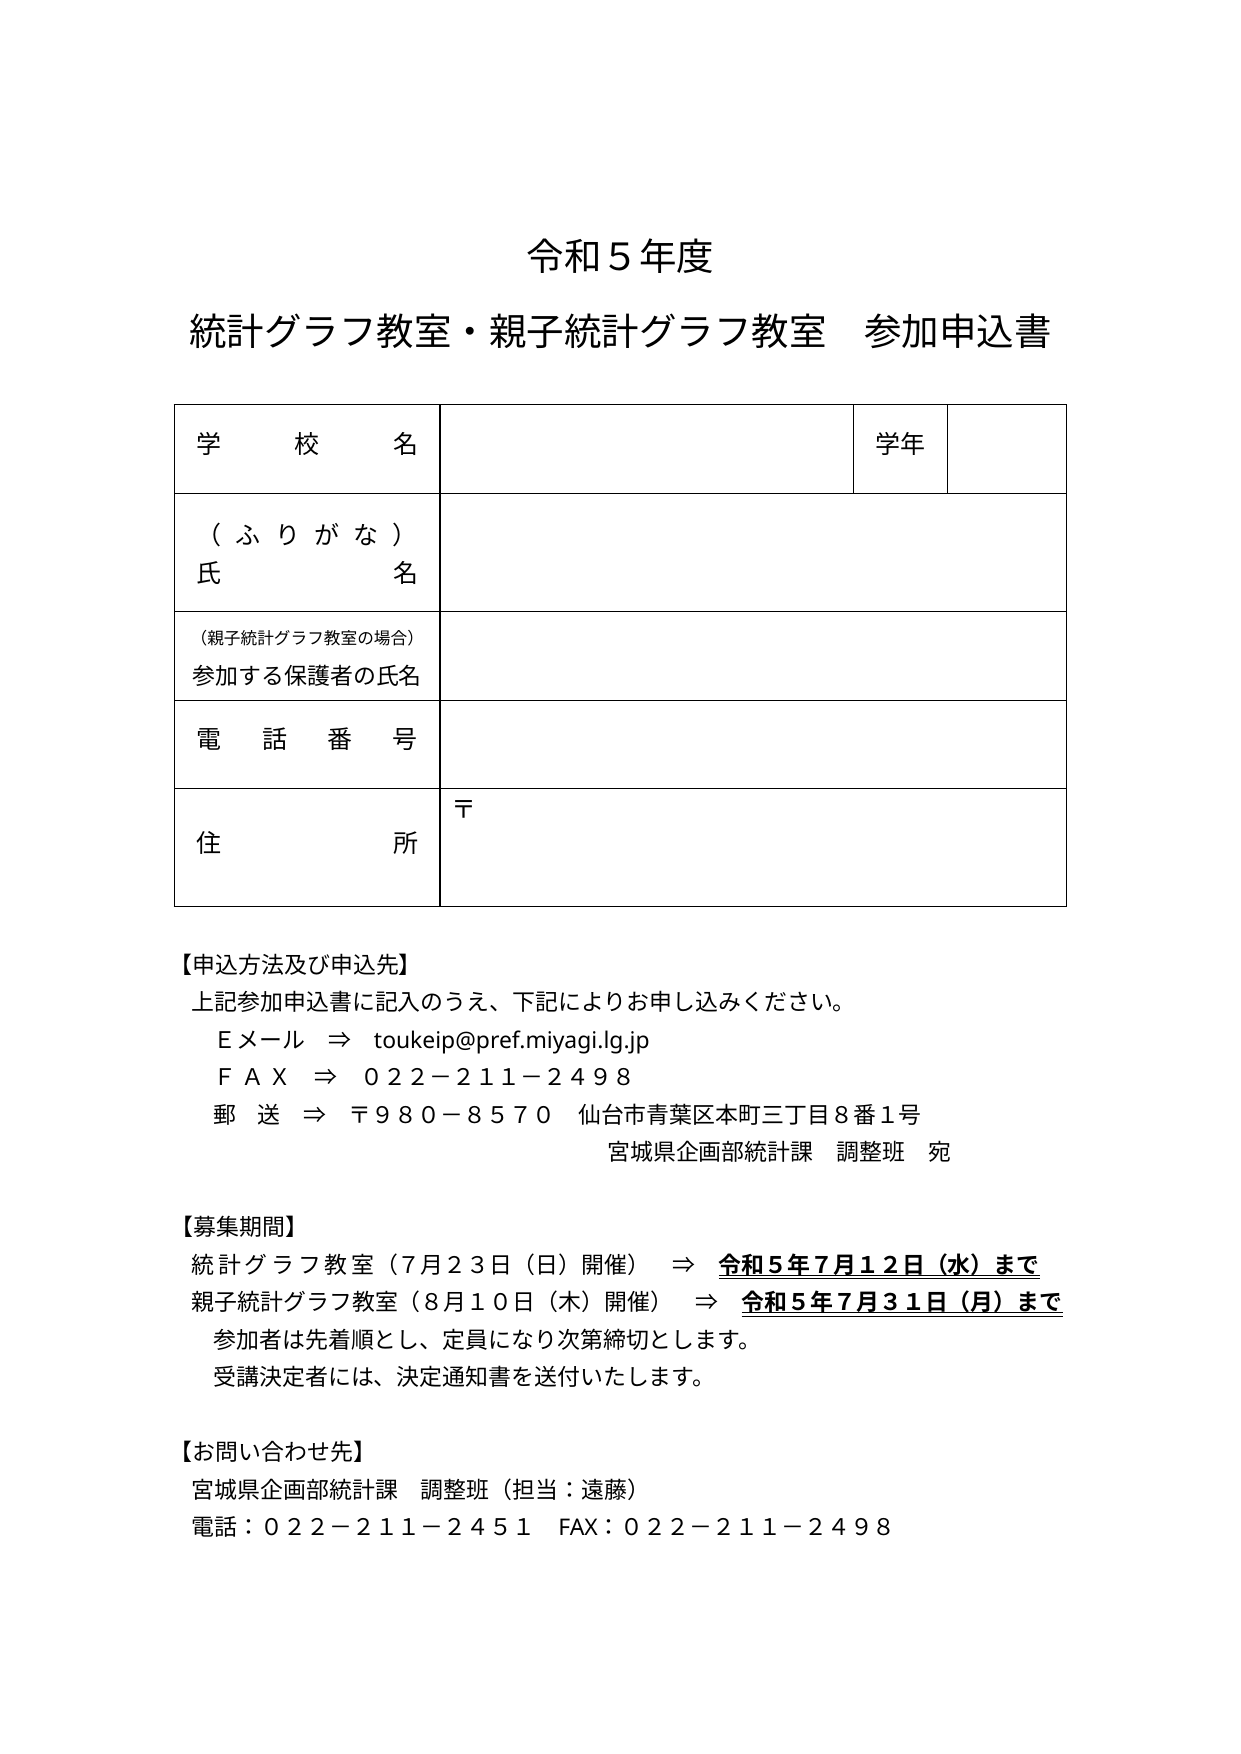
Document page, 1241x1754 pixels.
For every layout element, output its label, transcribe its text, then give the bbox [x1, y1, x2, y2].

text Ｅメール ⇒ toukeip@pref.miyagi.lg.jp [213, 1020, 1092, 1057]
table_cell 〒 [441, 789, 1066, 906]
text 受講決定者には、決定通知書を送付いたします。 [213, 1357, 1092, 1395]
text 上記参加申込書に記入のうえ、下記によりお申し込みください。 [191, 982, 1092, 1020]
table_header 学年 [854, 405, 947, 493]
text 統計グラフ教室（７月２３日（日）開催） ⇒ 令和５年７月１２日（水）まで [191, 1245, 1092, 1282]
text 参加者は先着順とし、定員になり次第締切とします。 [213, 1320, 1092, 1357]
table_cell [441, 701, 1066, 788]
table_cell 住所 [175, 789, 439, 906]
text 【申込方法及び申込先】 [169, 945, 1092, 982]
text 【お問い合わせ先】 [169, 1432, 1092, 1470]
table_cell （親子統計グラフ教室の場合） 参加する保護者の氏名 [175, 612, 439, 699]
table_cell （ふりがな） 氏名 [175, 494, 439, 611]
text 親子統計グラフ教室（８月１０日（木）開催） ⇒ 令和５年７月３１日（月）まで [191, 1282, 1092, 1320]
text ＦＡＸ ⇒ ０２２－２１１－２４９８ [213, 1057, 1092, 1095]
table_cell [441, 612, 1066, 699]
text 統計グラフ教室・親子統計グラフ教室 参加申込書 [148, 292, 1092, 367]
text 【募集期間】 [148, 1207, 1092, 1245]
text 宮城県企画部統計課 調整班（担当：遠藤） [191, 1470, 1092, 1507]
text 郵送 ⇒ 〒９８０－８５７０ 仙台市青葉区本町三丁目８番１号 [213, 1095, 1092, 1132]
table_cell 電話番号 [175, 701, 439, 788]
table_header [948, 405, 1066, 493]
text 宮城県企画部統計課 調整班 宛 [607, 1132, 1092, 1170]
table_cell [441, 494, 1066, 611]
text 電話：０２２－２１１－２４５１ FAX：０２２－２１１－２４９８ [191, 1507, 1092, 1545]
text 令和５年度 [148, 217, 1092, 292]
table_header [441, 405, 853, 493]
table_header 学校名 [175, 405, 439, 493]
